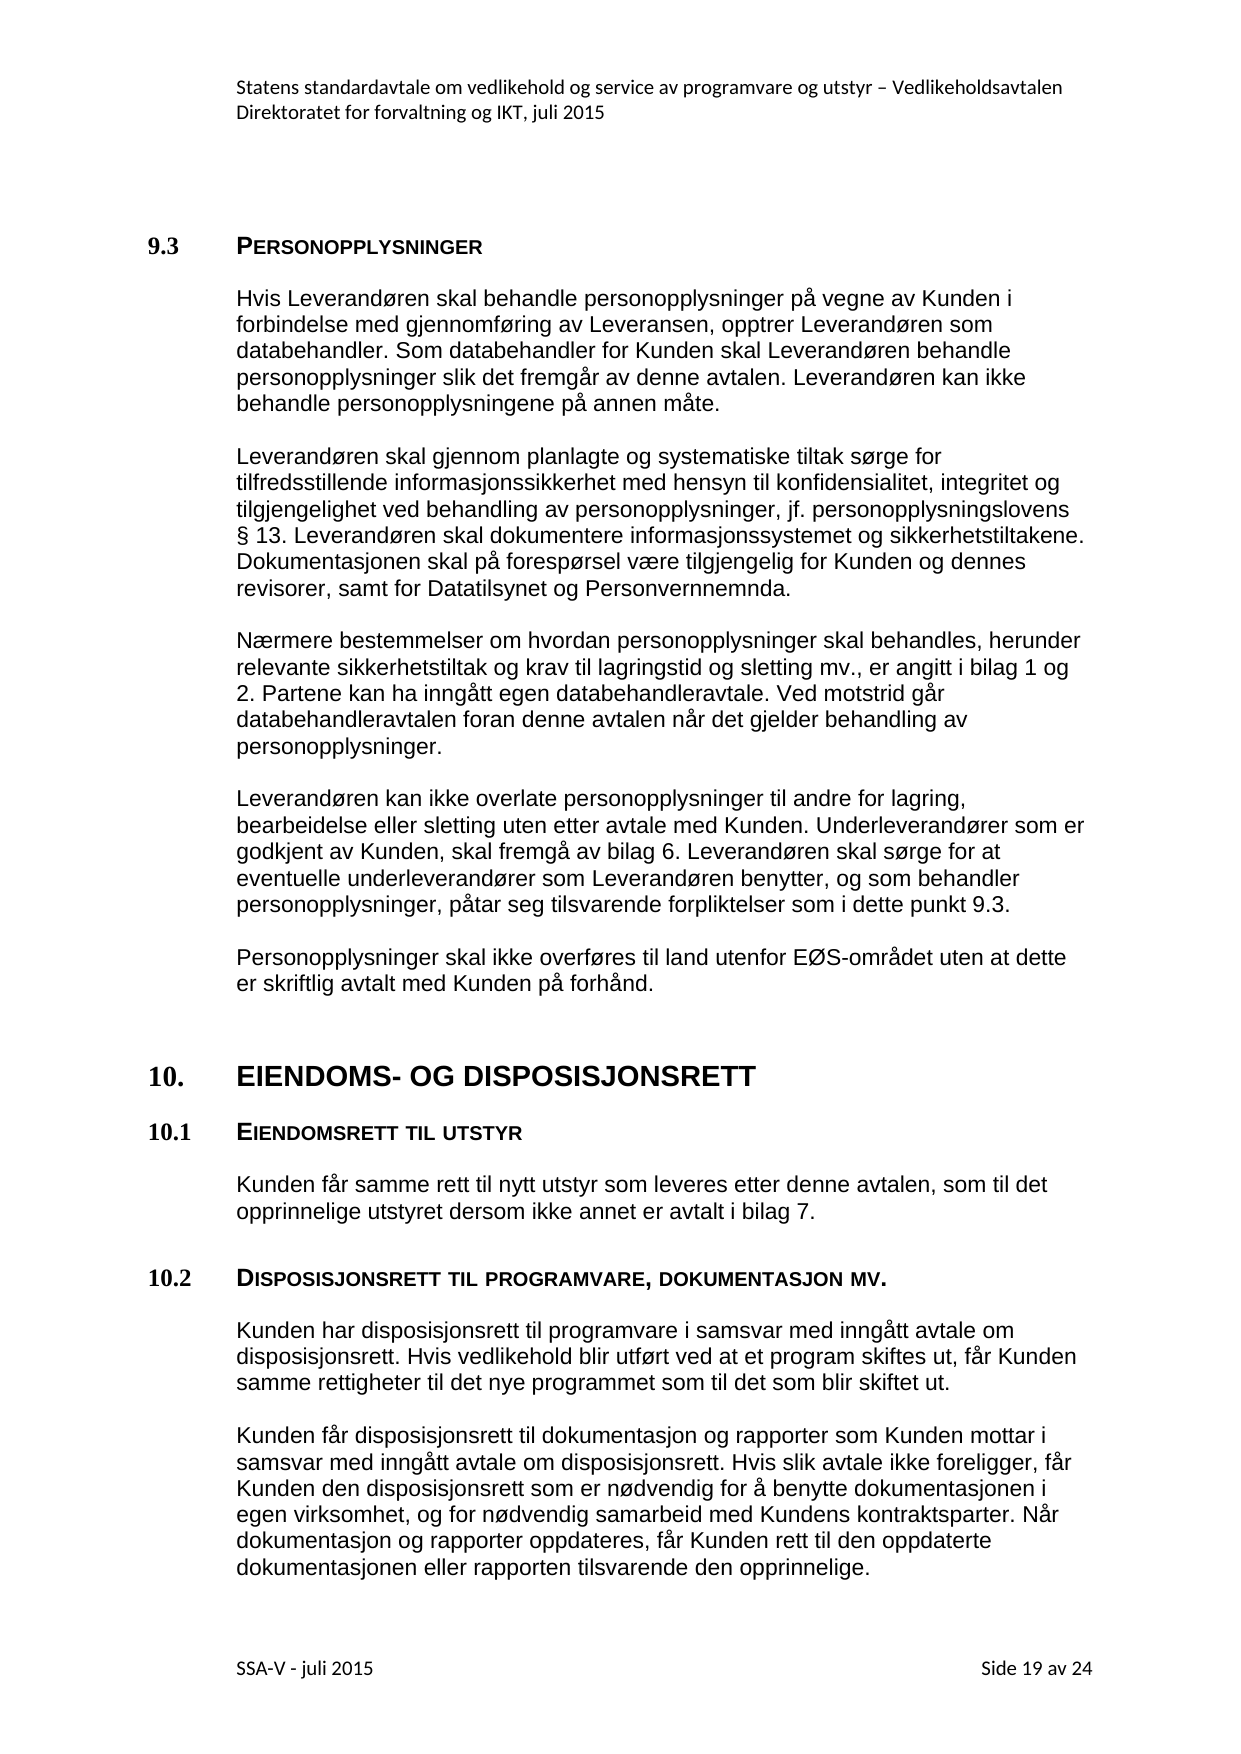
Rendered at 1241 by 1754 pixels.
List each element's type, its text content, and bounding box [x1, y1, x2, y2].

text Hvis Leverandøren skal behandle personopplysninger på vegne av Kunden i forbindelse med gjennomføring av Leveransen, opptrer Leverandøren som databehandler. Som databehandler for Kunden skal Leverandøren behandle personopplysninger slik det fremgår av denne avtalen. Leverandøren kan ikke behandle personopplysningene på annen måte. [236, 285, 1092, 416]
text Leverandøren kan ikke overlate personopplysninger til andre for lagring, bearbeidelse eller sletting uten etter avtale med Kunden. Underleverandører som er godkjent av Kunden, skal fremgå av bilag 6. Leverandøren skal sørge for at eventuelle underleverandører som Leverandøren benytter, og som behandler personopplysninger, påtar seg tilsvarende forpliktelser som i dette punkt 9.3. [236, 785, 1092, 917]
text Kunden får samme rett til nytt utstyr som leveres etter denne avtalen, som til det opprinnelige utstyret dersom ikke annet er avtalt i bilag 7. [236, 1171, 1092, 1224]
text Kunden får disposisjonsrett til dokumentasjon og rapporter som Kunden mottar i samsvar med inngått avtale om disposisjonsrett. Hvis slik avtale ikke foreligger, får Kunden den disposisjonsrett som er nødvendig for å benytte dokumentasjonen i egen virksomhet, og for nødvendig samarbeid med Kundens kontraktsparter. Når dokumentasjon og rapporter oppdateres, får Kunden rett til den oppdaterte dokumentasjonen eller rapporten tilsvarende den opprinnelige. [236, 1422, 1092, 1580]
subtitle Personopplysninger [148, 231, 1092, 260]
text Personopplysninger skal ikke overføres til land utenfor EØS-området uten at dette er skriftlig avtalt med Kunden på forhånd. [236, 943, 1092, 996]
subtitle Eiendoms- og disposisjonsrett [148, 1059, 1092, 1092]
subtitle Eiendomsrett til utstyr [148, 1117, 1092, 1146]
text Nærmere bestemmelser om hvordan personopplysninger skal behandles, herunder relevante sikkerhetstiltak og krav til lagringstid og sletting mv., er angitt i bilag 1 og 2. Partene kan ha inngått egen databehandleravtale. Ved motstrid går databehandleravtalen foran denne avtalen når det gjelder behandling av personopplysninger. [236, 627, 1092, 759]
text Kunden har disposisjonsrett til programvare i samsvar med inngått avtale om disposisjonsrett. Hvis vedlikehold blir utført ved at et program skiftes ut, får Kunden samme rettigheter til det nye programmet som til det som blir skiftet ut. [236, 1317, 1092, 1396]
subtitle Disposisjonsrett til programvare, dokumentasjon mv. [148, 1263, 1092, 1292]
text Leverandøren skal gjennom planlagte og systematiske tiltak sørge for tilfredsstillende informasjonssikkerhet med hensyn til konfidensialitet, integritet og tilgjengelighet ved behandling av personopplysninger, jf. personopplysningslovens § 13. Leverandøren skal dokumentere informasjonssystemet og sikkerhetstiltakene. Dokumentasjonen skal på forespørsel være tilgjengelig for Kunden og dennes revisorer, samt for Datatilsynet og Personvernnemnda. [236, 443, 1092, 601]
